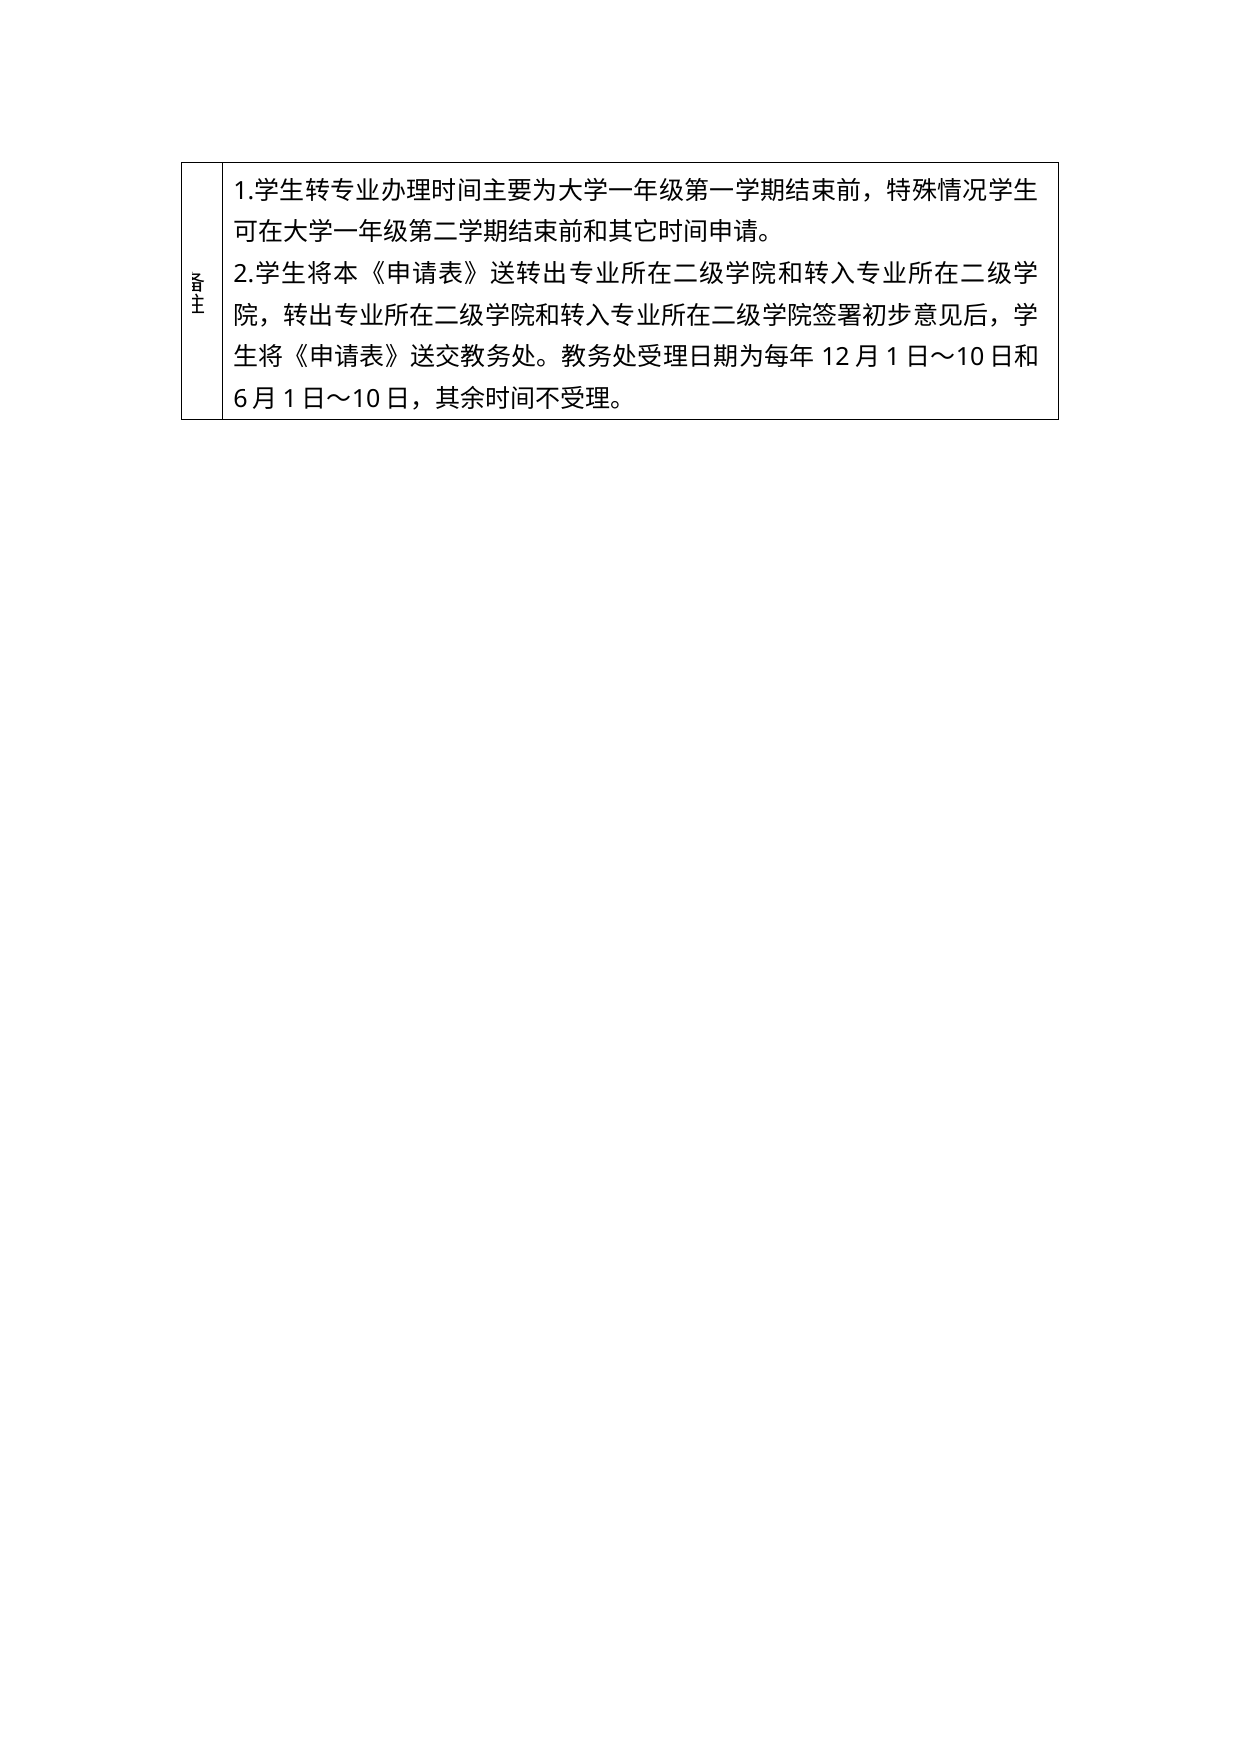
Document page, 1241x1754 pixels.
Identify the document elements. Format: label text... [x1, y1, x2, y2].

table_cell 1.学生转专业办理时间主要为大学一年级第一学期结束前，特殊情况学生可在大学一年级第二学期结束前和其它时间申请。 2.学生将本《申请表》送转出专业所在二级学院和转入专业所在二级学院，转出专业所在二级学院和转入专业所在二级学院签署初步意见后，学生将《申请表》送交教务处。教务处受理日期为每年12月1日～10日和6月1日～10日，其余时间不受理。 [223, 163, 1058, 419]
table_cell 备注 [182, 163, 222, 419]
